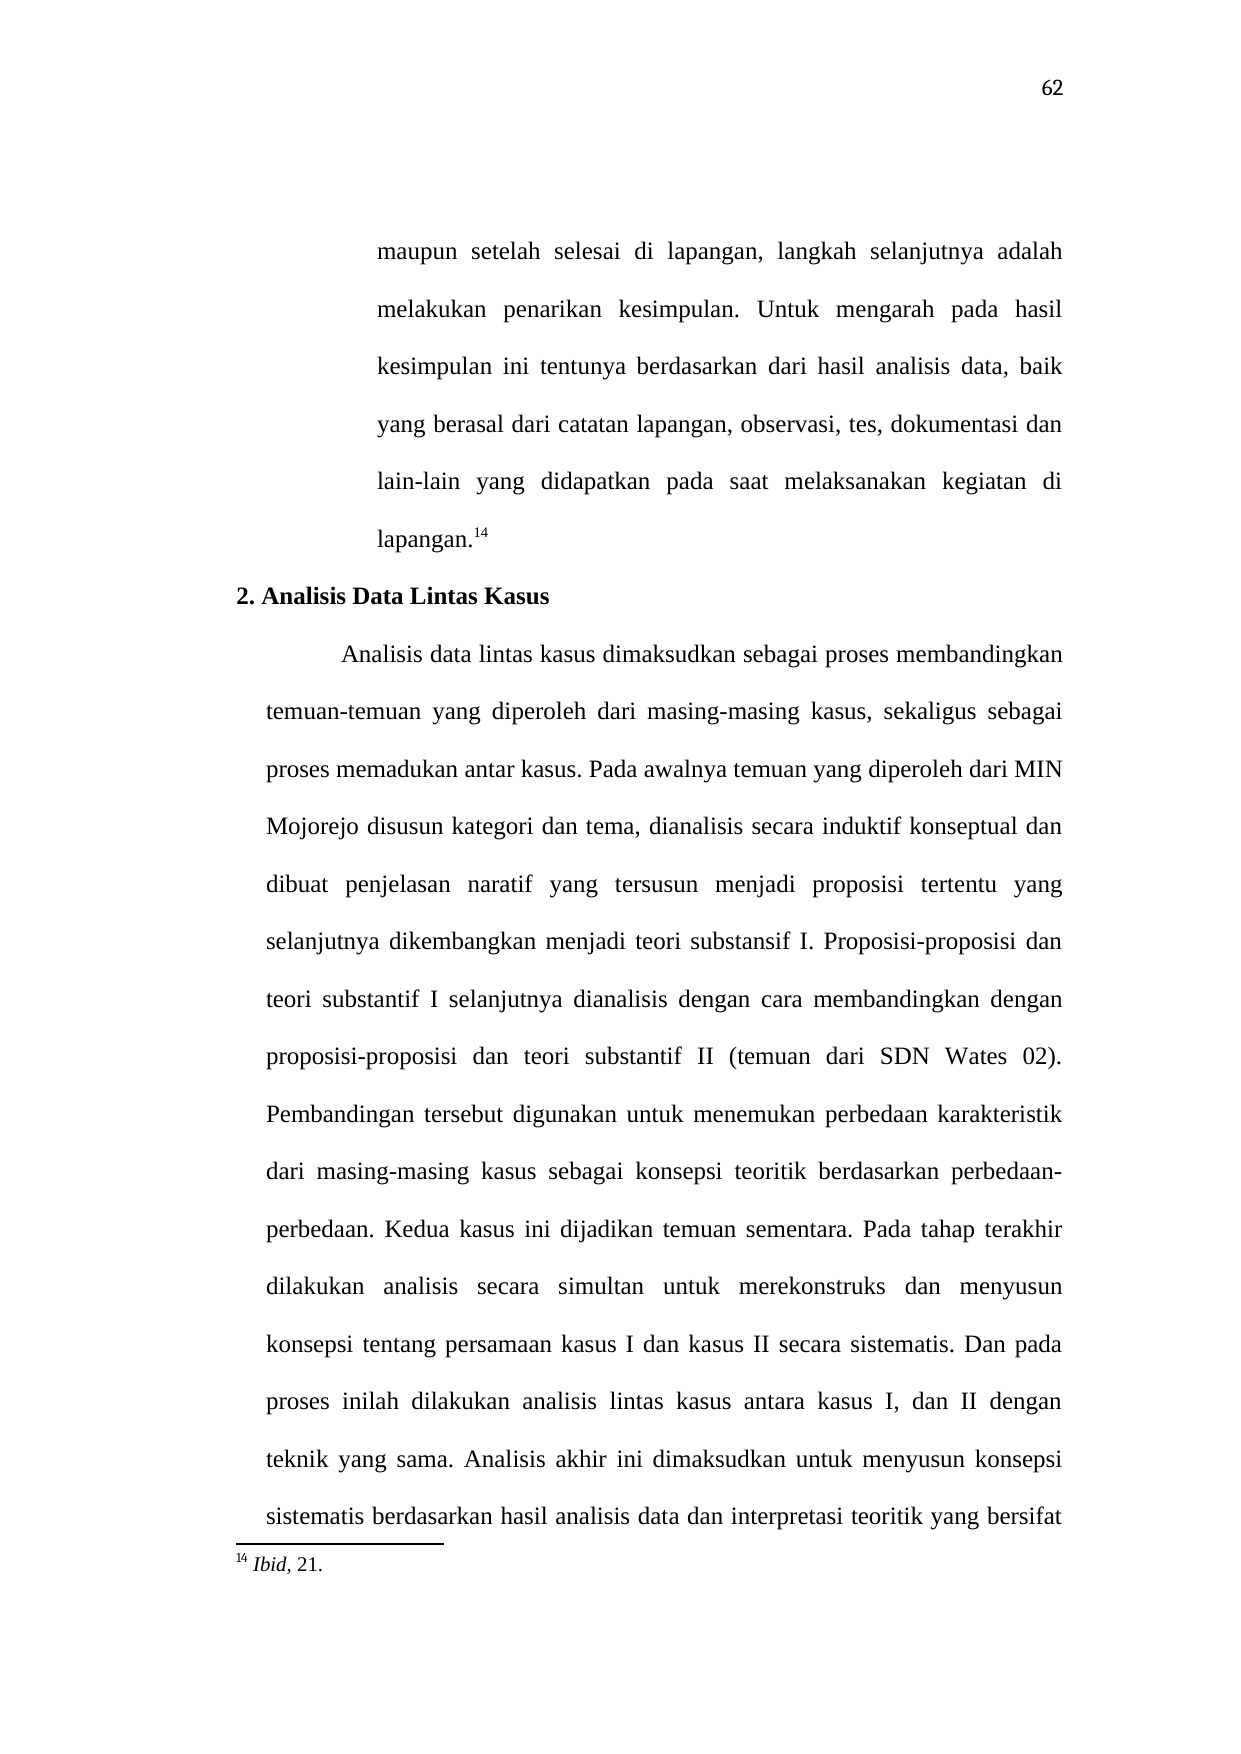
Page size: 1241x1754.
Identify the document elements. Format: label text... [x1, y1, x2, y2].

text 2. Analisis Data Lintas Kasus [236, 581, 1063, 610]
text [266, 639, 1063, 1530]
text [377, 236, 1063, 552]
